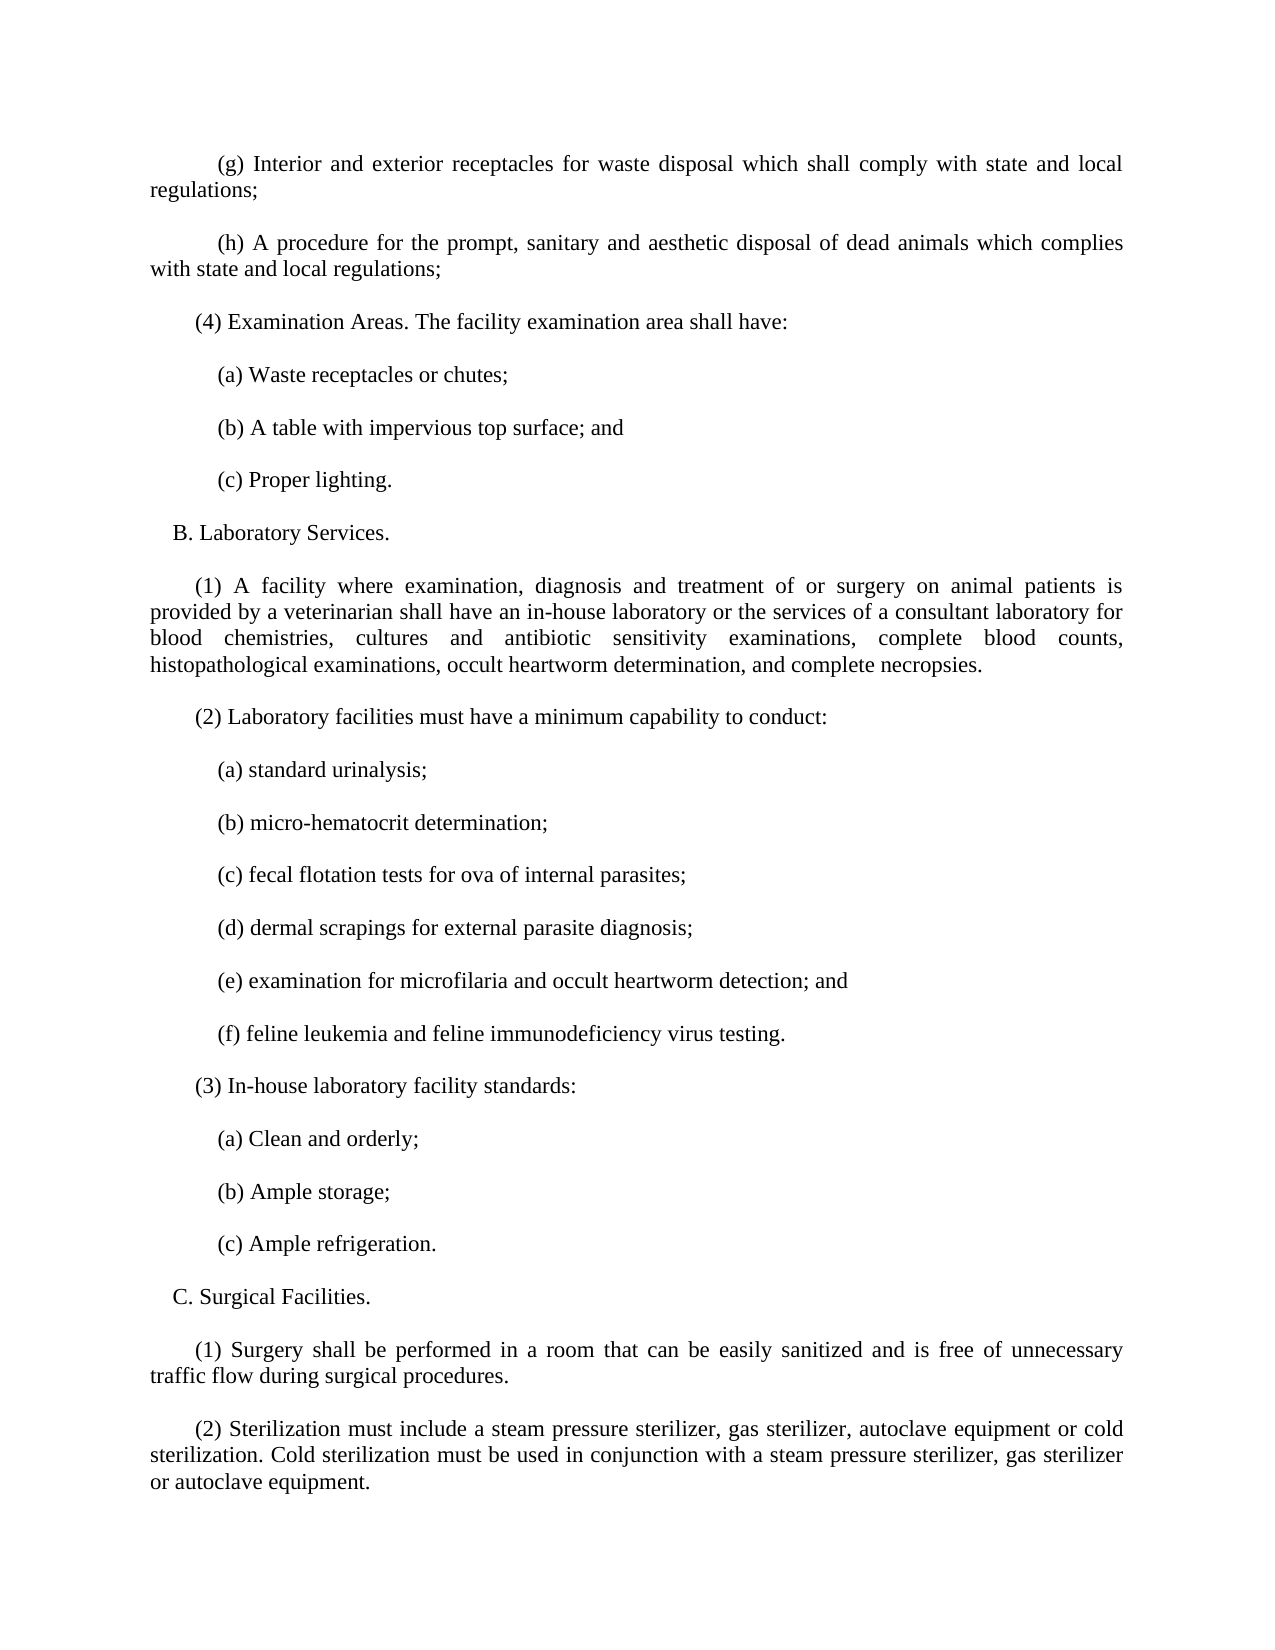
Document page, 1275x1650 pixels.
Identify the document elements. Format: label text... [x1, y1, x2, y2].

text B. Laboratory Services. [150, 519, 1125, 545]
text (c) Ample refrigeration. [150, 1231, 1125, 1257]
text (1) A facility where examination, diagnosis and treatment of or surgery on animal patients is provided by a veterinarian shall have an in-house laboratory or the services of a consultant laboratory for blood chemistries, cultures and antibiotic sensitivity examinations, complete blood counts, histopathological examinations, occult heartworm determination, and complete necropsies. [150, 572, 1125, 677]
text (3) In-house laboratory facility standards: [150, 1072, 1125, 1099]
text (2) Sterilization must include a steam pressure sterilizer, gas sterilizer, autoclave equipment or cold sterilization. Cold sterilization must be used in conjunction with a steam pressure sterilizer, gas sterilizer or autoclave equipment. [150, 1415, 1125, 1494]
text (c) Proper lighting. [150, 466, 1125, 493]
text (c) fecal flotation tests for ova of internal parasites; [150, 862, 1125, 888]
text (a) Waste receptacles or chutes; [150, 361, 1125, 387]
text (b) A table with impervious top surface; and [150, 413, 1125, 440]
text (a) standard urinalysis; [150, 756, 1125, 782]
text (b) Ample storage; [150, 1178, 1125, 1204]
text (e) examination for microfilaria and occult heartworm detection; and [150, 967, 1125, 993]
text (4) Examination Areas. The facility examination area shall have: [150, 308, 1125, 334]
text (h) A procedure for the prompt, sanitary and aesthetic disposal of dead animals which complies with state and local regulations; [150, 229, 1125, 282]
text C. Surgical Facilities. [150, 1283, 1125, 1309]
text (d) dermal scrapings for external parasite diagnosis; [150, 914, 1125, 941]
text (1) Surgery shall be performed in a room that can be easily sanitized and is free of unnecessary traffic flow during surgical procedures. [150, 1336, 1125, 1389]
text (g) Interior and exterior receptacles for waste disposal which shall comply with state and local regulations; [150, 150, 1125, 203]
text (f) feline leukemia and feline immunodeficiency virus testing. [150, 1020, 1125, 1046]
text (2) Laboratory facilities must have a minimum capability to conduct: [150, 703, 1125, 730]
text (a) Clean and orderly; [150, 1125, 1125, 1151]
text (b) micro-hematocrit determination; [150, 809, 1125, 835]
